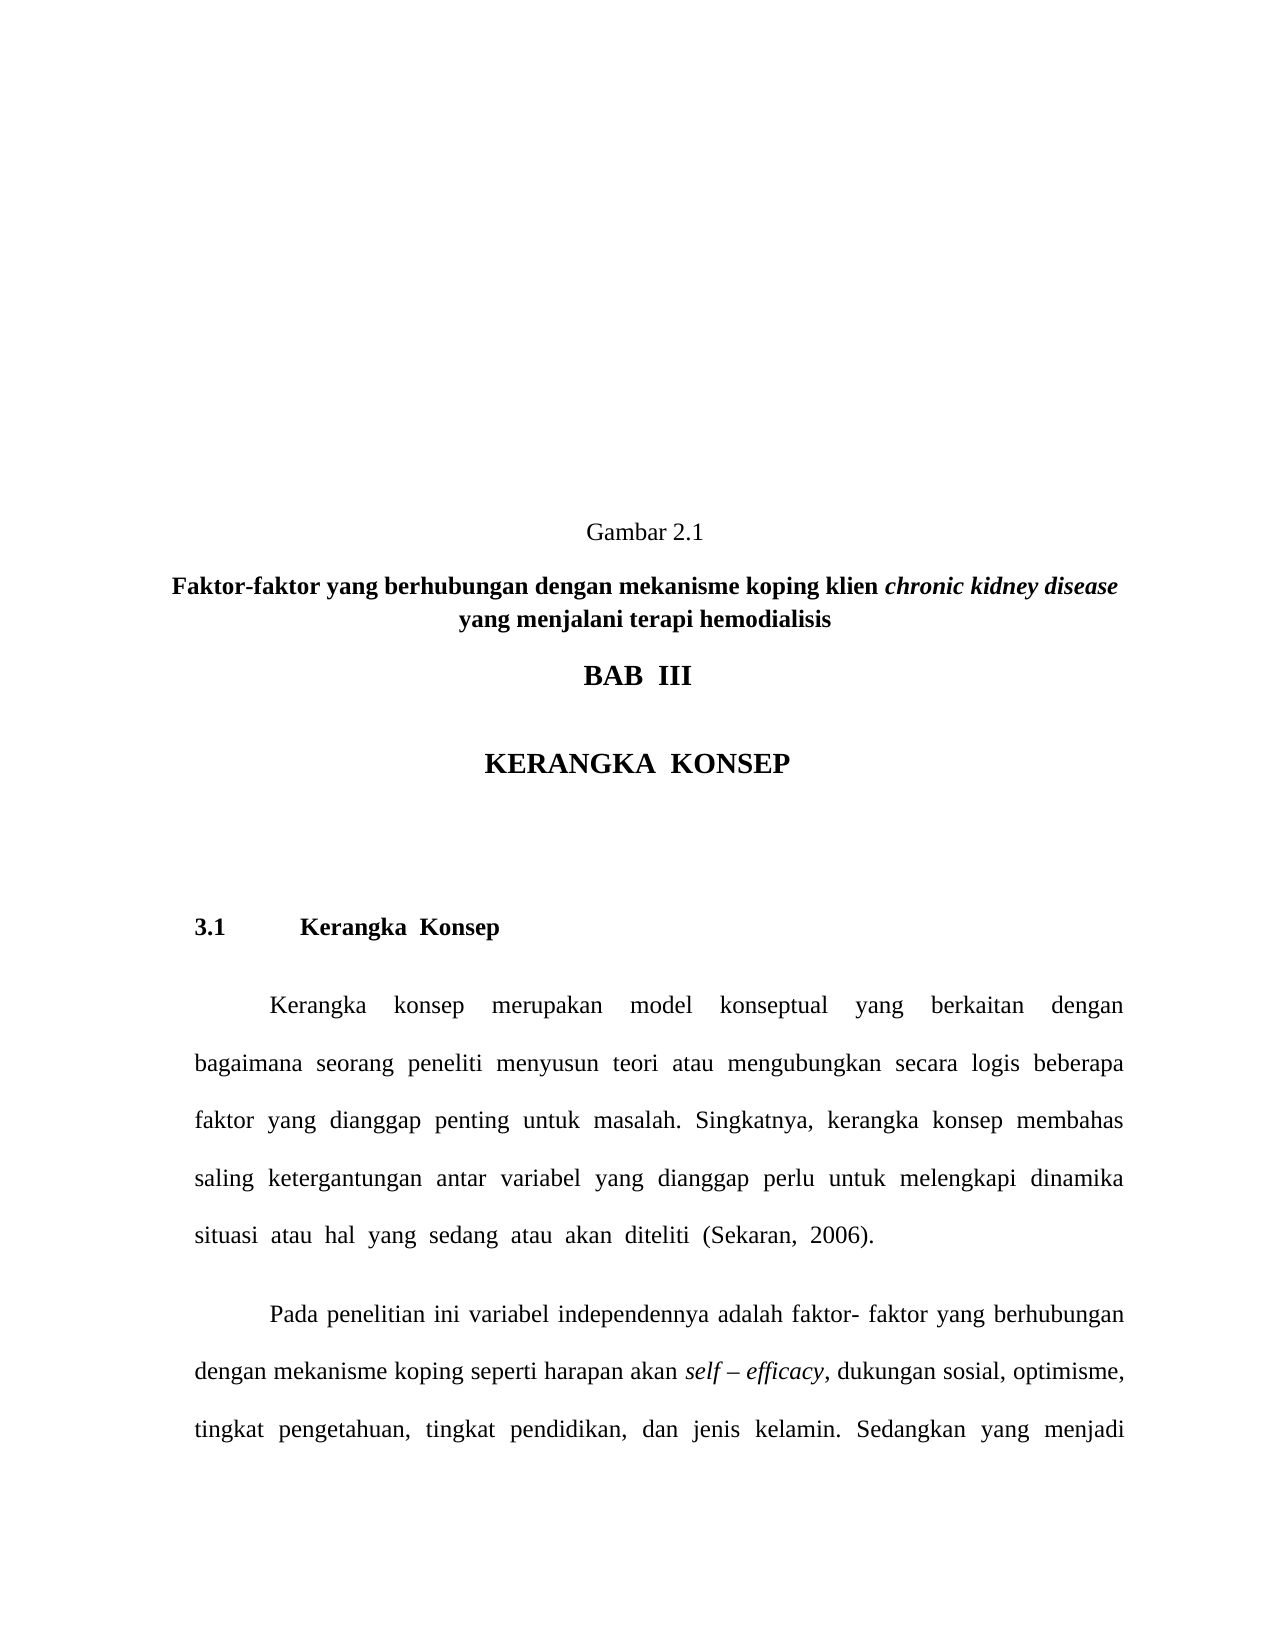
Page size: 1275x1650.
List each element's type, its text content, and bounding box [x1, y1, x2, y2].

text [194, 1299, 1125, 1442]
text Gambar 2.1 [165, 517, 1125, 546]
text KERANGKA KONSEP [150, 746, 1125, 779]
text Kerangka konsep merupakan model konseptual yang berkaitan dengan bagaimana seorang peneliti menyusun teori atau mengubungkan secara logis beberapa faktor yang dianggap penting untuk masalah. Singkatnya, kerangka konsep membahas saling ketergantungan antar variabel yang dianggap perlu untuk melengkapi dinamika situasi atau hal yang sedang atau akan diteliti (Sekaran, 2006). [194, 990, 1125, 1249]
text 3.1 Kerangka Konsep [194, 912, 1125, 941]
text BAB III [150, 658, 1125, 691]
text Faktor-faktor yang berhubungan dengan mekanisme koping klien chronic kidney disease yang menjalani terapi hemodialisis [165, 571, 1125, 633]
